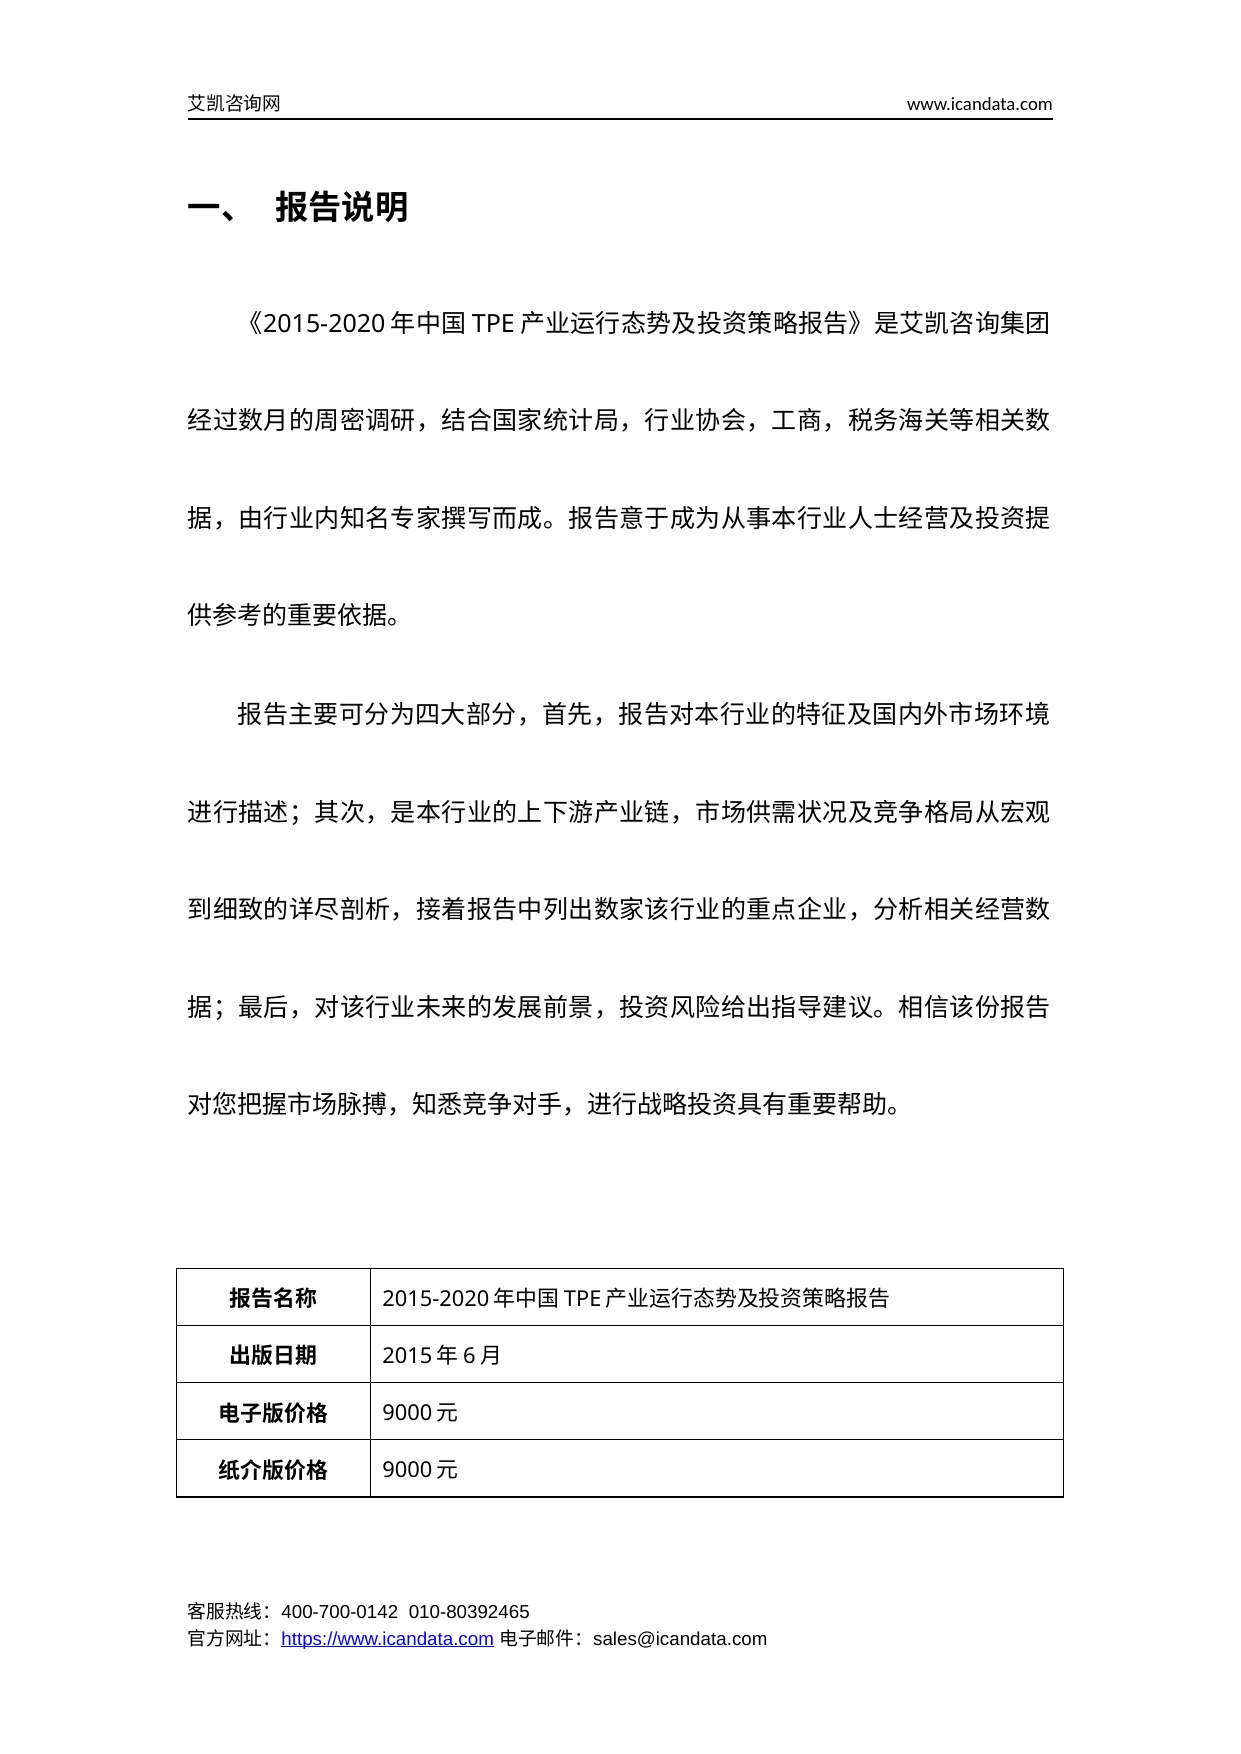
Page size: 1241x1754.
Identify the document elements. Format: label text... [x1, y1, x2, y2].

subtitle 报告说明 [187, 172, 1053, 237]
table_cell 9000元 [371, 1383, 1063, 1439]
table_header 报告名称 [177, 1269, 370, 1325]
table_header 2015-2020年中国TPE产业运行态势及投资策略报告 [371, 1269, 1063, 1325]
text 《2015-2020年中国TPE产业运行态势及投资策略报告》是艾凯咨询集团经过数月的周密调研，结合国家统计局，行业协会，工商，税务海关等相关数据，由行业内知名专家撰写而成。报告意于成为从事本行业人士经营及投资提供参考的重要依据。 [187, 289, 1053, 646]
table_cell 纸介版价格 [177, 1440, 370, 1496]
table_cell 2015年6月 [371, 1326, 1063, 1382]
text 报告主要可分为四大部分，首先，报告对本行业的特征及国内外市场环境进行描述；其次，是本行业的上下游产业链，市场供需状况及竞争格局从宏观到细致的详尽剖析，接着报告中列出数家该行业的重点企业，分析相关经营数据；最后，对该行业未来的发展前景，投资风险给出指导建议。相信该份报告对您把握市场脉搏，知悉竞争对手，进行战略投资具有重要帮助。 [187, 681, 1053, 1136]
table_cell 电子版价格 [177, 1383, 370, 1439]
table_cell 9000元 [371, 1440, 1063, 1496]
table_cell 出版日期 [177, 1326, 370, 1382]
